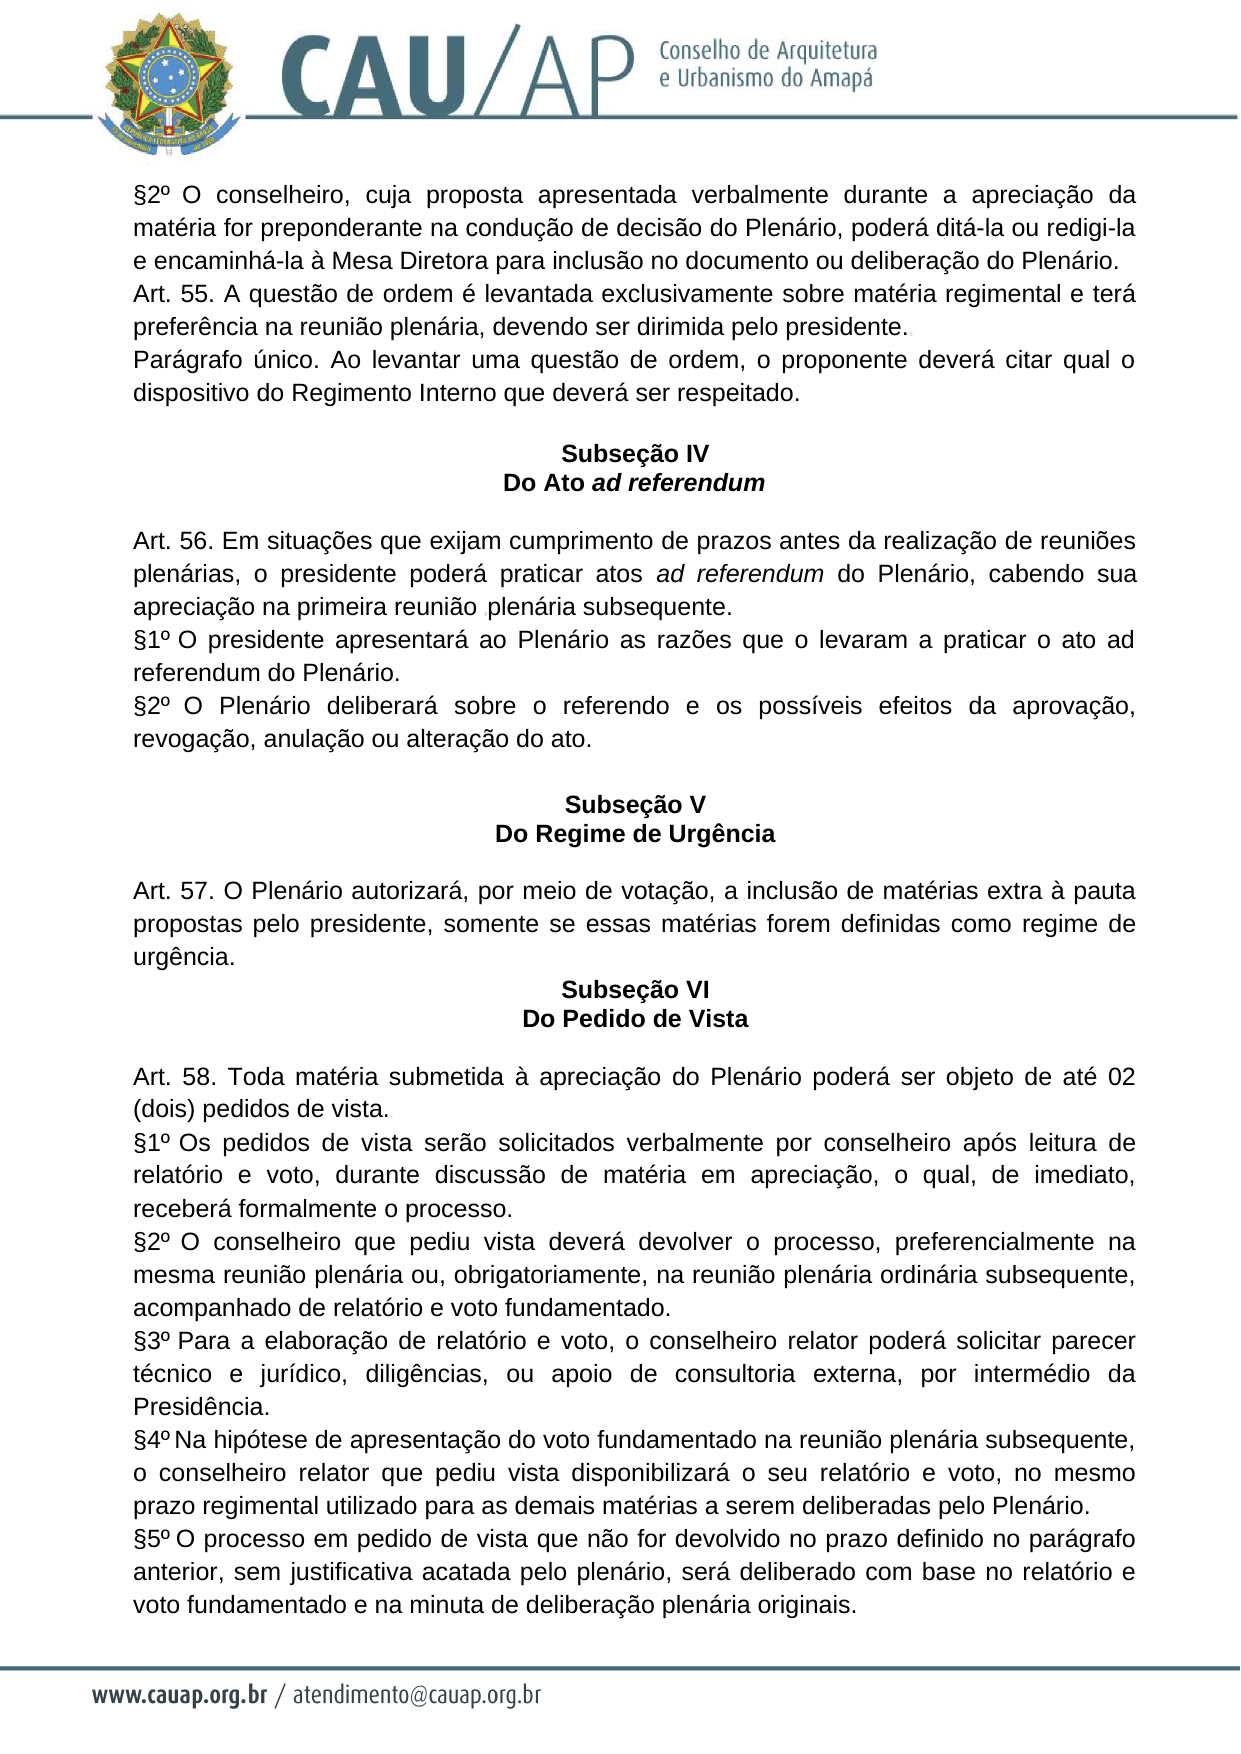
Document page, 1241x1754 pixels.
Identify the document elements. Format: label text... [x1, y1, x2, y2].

text §3º Para a elaboração de relatório e voto, o conselheiro relator poderá solicitar parecer técnico e jurídico, diligências, ou apoio de consultoria externa, por intermédio da Presidência. [133, 1326, 1138, 1420]
text Subseção VI [133, 975, 1138, 1004]
text §2º O conselheiro, cuja proposta apresentada verbalmente durante a apreciação da matéria for preponderante na condução de decisão do Plenário, poderá ditá-la ou redigi-la e encaminhá-la à Mesa Diretora para inclusão no documento ou deliberação do Plenário. [133, 123, 1138, 274]
text §5º O processo em pedido de vista que não for devolvido no prazo definido no parágrafo anterior, sem justificativa acatada pelo plenário, será deliberado com base no relatório e voto fundamentado e na minuta de deliberação plenária originais. [133, 1524, 1138, 1618]
text Art. 56. Em situações que exijam cumprimento de prazos antes da realização de reuniões plenárias, o presidente poderá praticar atos ad referendum do Plenário, cabendo sua apreciação na primeira reunião plenária subsequente. [133, 526, 1138, 621]
text Subseção V [133, 790, 1138, 819]
text §2º O conselheiro que pediu vista deverá devolver o processo, preferencialmente na mesma reunião plenária ou, obrigatoriamente, na reunião plenária ordinária subsequente, acompanhado de relatório e voto fundamentado. [133, 1227, 1138, 1321]
text Do Pedido de Vista [133, 1004, 1138, 1033]
text Do Ato ad referendum [133, 468, 1138, 497]
text Do Regime de Urgência [133, 819, 1138, 847]
text §2º O Plenário deliberará sobre o referendo e os possíveis efeitos da aprovação, revogação, anulação ou alteração do ato. [133, 691, 1138, 753]
text Subseção IV [133, 439, 1138, 468]
text Art. 57. O Plenário autorizará, por meio de votação, a inclusão de matérias extra à pauta propostas pelo presidente, somente se essas matérias forem definidas como regime de urgência. [133, 876, 1138, 971]
text Art. 55. A questão de ordem é levantada exclusivamente sobre matéria regimental e terá preferência na reunião plenária, devendo ser dirimida pelo presidente. [133, 279, 1138, 340]
text Art. 58. Toda matéria submetida à apreciação do Plenário poderá ser objeto de até 02 (dois) pedidos de vista. [133, 1061, 1138, 1123]
text §1º Os pedidos de vista serão solicitados verbalmente por conselheiro após leitura de relatório e voto, durante discussão de matéria em apreciação, o qual, de imediato, receberá formalmente o processo. [133, 1127, 1138, 1222]
picture [0, 0, 1238, 176]
text §1º O presidente apresentará ao Plenário as razões que o levaram a praticar o ato ad referendum do Plenário. [133, 625, 1138, 687]
text Parágrafo único. Ao levantar uma questão de ordem, o proponente deverá citar qual o dispositivo do Regimento Interno que deverá ser respeitado. [133, 345, 1138, 406]
picture [0, 1649, 1240, 1754]
text §4º Na hipótese de apresentação do voto fundamentado na reunião plenária subsequente, o conselheiro relator que pediu vista disponibilizará o seu relatório e voto, no mesmo prazo regimental utilizado para as demais matérias a serem deliberadas pelo Plenário. [133, 1425, 1138, 1519]
